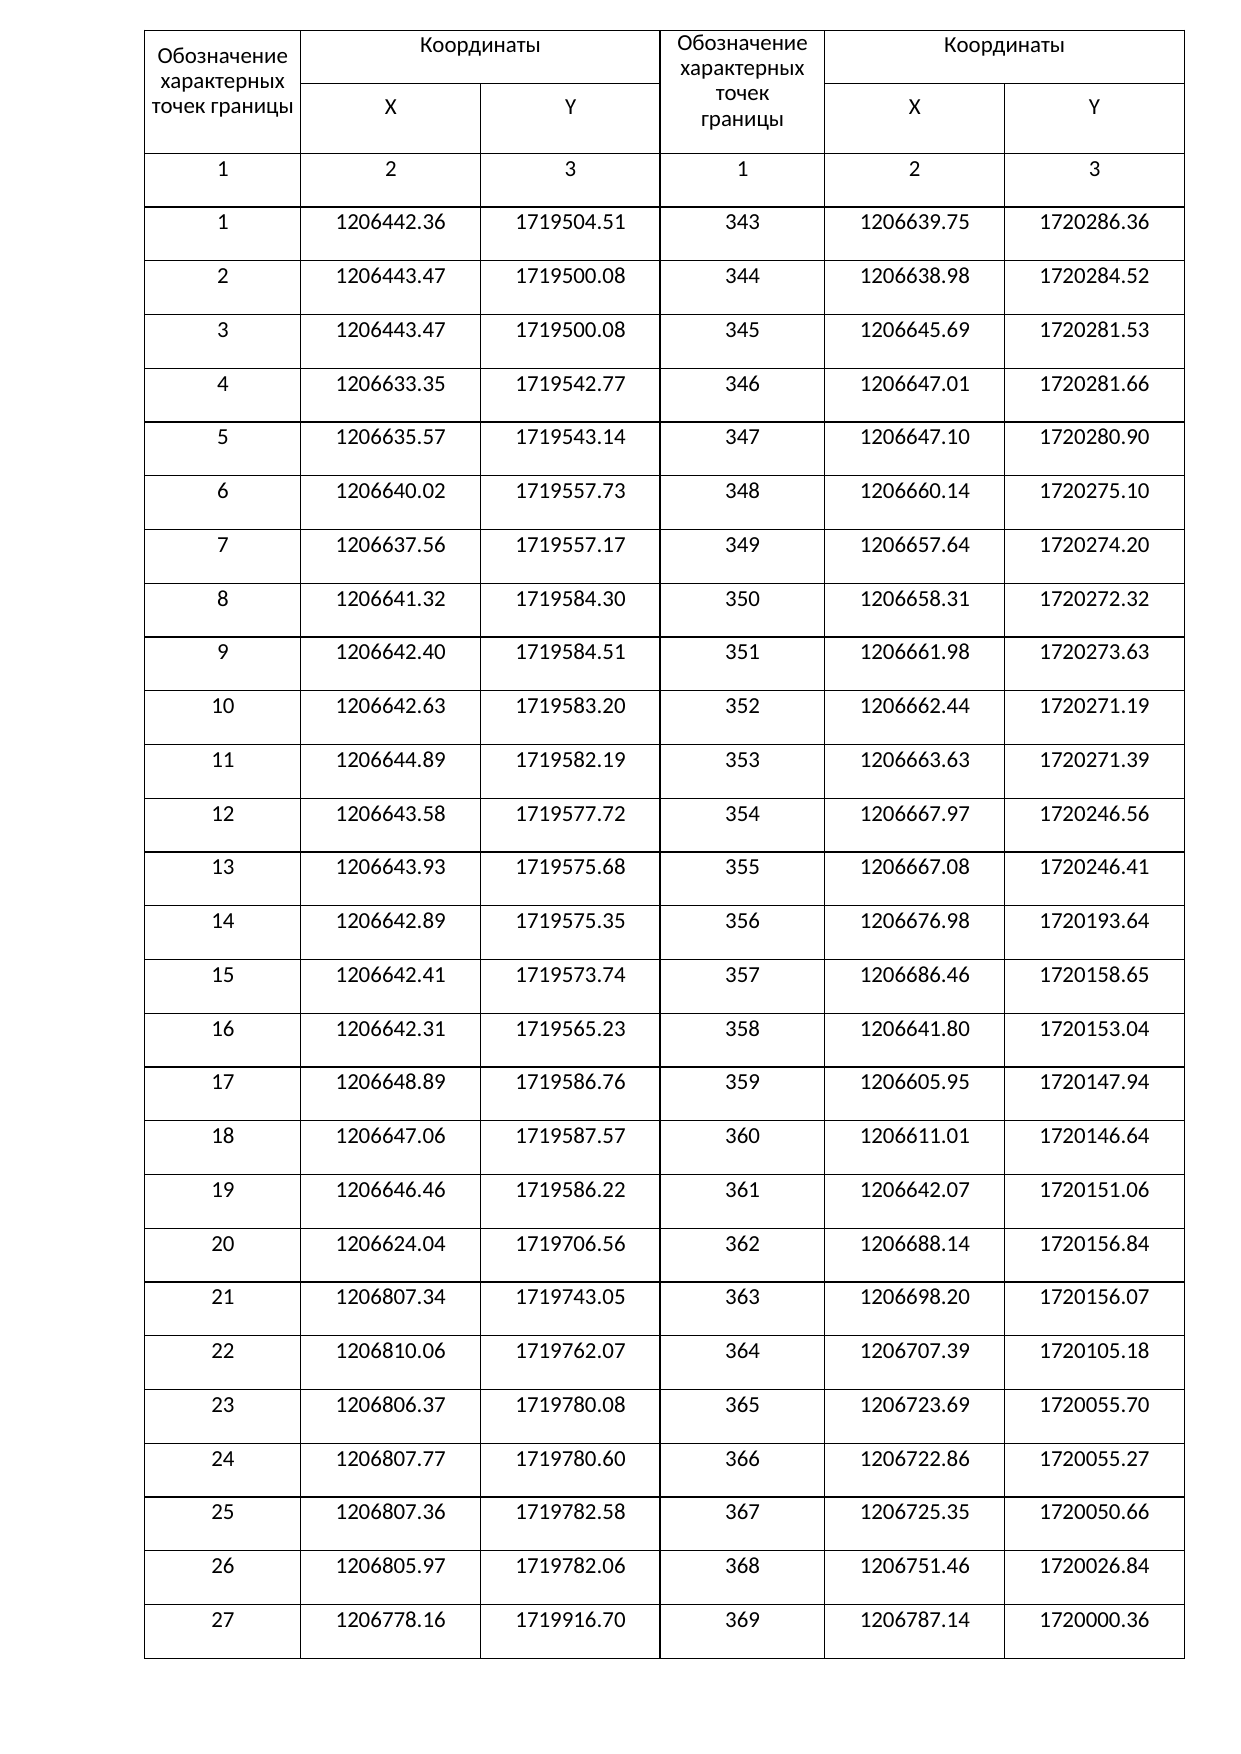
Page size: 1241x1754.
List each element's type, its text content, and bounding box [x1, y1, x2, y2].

table_cell 1720156.07 [1005, 1283, 1184, 1335]
table_cell 1206633.35 [301, 369, 480, 421]
table_cell 1719584.51 [481, 638, 659, 690]
table_cell 352 [661, 691, 824, 744]
table_cell 2 [145, 261, 300, 314]
table_cell 7 [145, 530, 300, 583]
table_cell 1719500.08 [481, 315, 659, 368]
table_cell 349 [661, 530, 824, 583]
table_cell 1719780.60 [481, 1444, 659, 1496]
table_cell 1720153.04 [1005, 1014, 1184, 1066]
table_cell 1719565.23 [481, 1014, 659, 1066]
table_cell 1720281.66 [1005, 369, 1184, 421]
table_cell 1719557.73 [481, 476, 659, 529]
table_cell 1719586.76 [481, 1068, 659, 1120]
table_cell 15 [145, 960, 300, 1013]
table_cell 1720271.19 [1005, 691, 1184, 744]
table_cell 1719557.17 [481, 530, 659, 583]
table_cell 1719586.22 [481, 1175, 659, 1228]
table_cell 1719582.19 [481, 745, 659, 798]
table_cell 1720050.66 [1005, 1498, 1184, 1550]
table_cell 1206725.35 [825, 1498, 1004, 1550]
table_cell 1206707.39 [825, 1336, 1004, 1389]
table_cell 1719782.58 [481, 1498, 659, 1550]
table_cell 1720275.10 [1005, 476, 1184, 529]
table_cell 1206723.69 [825, 1390, 1004, 1443]
table_cell 1720000.36 [1005, 1605, 1184, 1658]
table_cell 1206635.57 [301, 423, 480, 475]
table_cell 12 [145, 799, 300, 851]
table_cell 23 [145, 1390, 300, 1443]
table_cell 1719782.06 [481, 1551, 659, 1604]
table_cell 13 [145, 853, 300, 905]
table_cell 355 [661, 853, 824, 905]
table_cell 1719587.57 [481, 1121, 659, 1174]
table_cell 1719577.72 [481, 799, 659, 851]
table_cell 1206667.97 [825, 799, 1004, 851]
table_cell 369 [661, 1605, 824, 1658]
table_cell 1206660.14 [825, 476, 1004, 529]
table_cell 1206605.95 [825, 1068, 1004, 1120]
table_cell 1720151.06 [1005, 1175, 1184, 1228]
table_cell 1719543.14 [481, 423, 659, 475]
table_cell 1 [145, 154, 300, 206]
table_cell 346 [661, 369, 824, 421]
table_cell 366 [661, 1444, 824, 1496]
table_cell 368 [661, 1551, 824, 1604]
table_cell 1206642.31 [301, 1014, 480, 1066]
table_cell 353 [661, 745, 824, 798]
table_cell 1720147.94 [1005, 1068, 1184, 1120]
table_cell 344 [661, 261, 824, 314]
table_cell 1206807.34 [301, 1283, 480, 1335]
table_cell 1720286.36 [1005, 208, 1184, 260]
table_cell X [301, 84, 480, 153]
table_cell 343 [661, 208, 824, 260]
table_cell 1206661.98 [825, 638, 1004, 690]
table_cell 1206644.89 [301, 745, 480, 798]
table_cell 3 [481, 154, 659, 206]
table_cell 1720026.84 [1005, 1551, 1184, 1604]
table_cell 2 [825, 154, 1004, 206]
table_cell 1206647.10 [825, 423, 1004, 475]
table_cell 1206645.69 [825, 315, 1004, 368]
table_cell 1206642.40 [301, 638, 480, 690]
table_cell 1206658.31 [825, 584, 1004, 636]
table_cell 1206643.93 [301, 853, 480, 905]
table_cell 1206640.02 [301, 476, 480, 529]
table_cell 1719584.30 [481, 584, 659, 636]
table_cell 1206639.75 [825, 208, 1004, 260]
table_cell 367 [661, 1498, 824, 1550]
table_cell 357 [661, 960, 824, 1013]
table_cell 1206667.08 [825, 853, 1004, 905]
table_cell 359 [661, 1068, 824, 1120]
table_cell 356 [661, 906, 824, 959]
table_cell 1206698.20 [825, 1283, 1004, 1335]
table_cell Координаты [825, 31, 1184, 83]
table_cell 1719504.51 [481, 208, 659, 260]
table_cell 1206810.06 [301, 1336, 480, 1389]
table_cell Y [1005, 84, 1184, 153]
table_cell 25 [145, 1498, 300, 1550]
table_cell 360 [661, 1121, 824, 1174]
table_cell 1 [661, 154, 824, 206]
table_cell 1206722.86 [825, 1444, 1004, 1496]
table_cell 1720273.63 [1005, 638, 1184, 690]
table_cell 1719500.08 [481, 261, 659, 314]
table_cell 1720156.84 [1005, 1229, 1184, 1281]
table_cell 1206637.56 [301, 530, 480, 583]
table_cell 1719583.20 [481, 691, 659, 744]
table_cell 1206688.14 [825, 1229, 1004, 1281]
table_cell 1206778.16 [301, 1605, 480, 1658]
table_cell 1206648.89 [301, 1068, 480, 1120]
table_cell 1206647.06 [301, 1121, 480, 1174]
table_cell 1206676.98 [825, 906, 1004, 959]
table_cell 1206807.36 [301, 1498, 480, 1550]
table_cell 1206642.63 [301, 691, 480, 744]
table_cell 1719762.07 [481, 1336, 659, 1389]
table_cell 358 [661, 1014, 824, 1066]
table_cell 1206646.46 [301, 1175, 480, 1228]
table_cell 14 [145, 906, 300, 959]
table_cell 19 [145, 1175, 300, 1228]
table_cell 1 [145, 208, 300, 260]
table_cell 1206662.44 [825, 691, 1004, 744]
table_cell 1206663.63 [825, 745, 1004, 798]
table_cell 1206657.64 [825, 530, 1004, 583]
table_cell 1720281.53 [1005, 315, 1184, 368]
table_cell 347 [661, 423, 824, 475]
table_cell 24 [145, 1444, 300, 1496]
table_cell 9 [145, 638, 300, 690]
table_cell 4 [145, 369, 300, 421]
table_cell X [825, 84, 1004, 153]
table_cell 1720193.64 [1005, 906, 1184, 959]
table_cell 1720280.90 [1005, 423, 1184, 475]
table_cell 1720246.56 [1005, 799, 1184, 851]
table_cell 1206647.01 [825, 369, 1004, 421]
table_cell 1720274.20 [1005, 530, 1184, 583]
table_cell 1206686.46 [825, 960, 1004, 1013]
table_cell 1720055.70 [1005, 1390, 1184, 1443]
table_cell 1206611.01 [825, 1121, 1004, 1174]
table_cell 1206442.36 [301, 208, 480, 260]
table_cell 1720246.41 [1005, 853, 1184, 905]
table_cell 1720284.52 [1005, 261, 1184, 314]
table_cell 1206641.80 [825, 1014, 1004, 1066]
table_cell 10 [145, 691, 300, 744]
table_cell 1720271.39 [1005, 745, 1184, 798]
table_cell 348 [661, 476, 824, 529]
table_cell 3 [145, 315, 300, 368]
table_cell 1206643.58 [301, 799, 480, 851]
table_cell Обозначение характерных точек границы [661, 31, 824, 153]
table_cell 1719542.77 [481, 369, 659, 421]
table_cell 3 [1005, 154, 1184, 206]
table_cell Координаты [301, 31, 659, 83]
table_cell 5 [145, 423, 300, 475]
table_cell 26 [145, 1551, 300, 1604]
table_cell 1206443.47 [301, 261, 480, 314]
table_cell 1719780.08 [481, 1390, 659, 1443]
table_cell 1206787.14 [825, 1605, 1004, 1658]
table_cell 6 [145, 476, 300, 529]
table_cell 1206642.41 [301, 960, 480, 1013]
table_cell 17 [145, 1068, 300, 1120]
table_cell Y [481, 84, 659, 153]
table_cell Обозначение характерных точек границы [145, 31, 300, 153]
table_cell 1206642.89 [301, 906, 480, 959]
table_cell 345 [661, 315, 824, 368]
table_cell 1719706.56 [481, 1229, 659, 1281]
table_cell 1720105.18 [1005, 1336, 1184, 1389]
table_cell 1719743.05 [481, 1283, 659, 1335]
table_cell 1206638.98 [825, 261, 1004, 314]
table_cell 1206805.97 [301, 1551, 480, 1604]
table_cell 354 [661, 799, 824, 851]
table_cell 1719575.35 [481, 906, 659, 959]
table_cell 8 [145, 584, 300, 636]
table_cell 363 [661, 1283, 824, 1335]
table_cell 364 [661, 1336, 824, 1389]
table_cell 18 [145, 1121, 300, 1174]
table_cell 1719916.70 [481, 1605, 659, 1658]
table_cell 1206443.47 [301, 315, 480, 368]
table_cell 11 [145, 745, 300, 798]
table_cell 1206807.77 [301, 1444, 480, 1496]
table_cell 20 [145, 1229, 300, 1281]
table_cell 365 [661, 1390, 824, 1443]
table_cell 1720158.65 [1005, 960, 1184, 1013]
table_cell 1720146.64 [1005, 1121, 1184, 1174]
table_cell 27 [145, 1605, 300, 1658]
table_cell 351 [661, 638, 824, 690]
table_cell 1719573.74 [481, 960, 659, 1013]
table_cell 1720272.32 [1005, 584, 1184, 636]
table_cell 16 [145, 1014, 300, 1066]
table_cell 1206751.46 [825, 1551, 1004, 1604]
table_cell 22 [145, 1336, 300, 1389]
table_cell 1206806.37 [301, 1390, 480, 1443]
table_cell 2 [301, 154, 480, 206]
table_cell 1719575.68 [481, 853, 659, 905]
table_cell 362 [661, 1229, 824, 1281]
table_cell 350 [661, 584, 824, 636]
table_cell 1720055.27 [1005, 1444, 1184, 1496]
table_cell 21 [145, 1283, 300, 1335]
table_cell 1206641.32 [301, 584, 480, 636]
table_cell 1206642.07 [825, 1175, 1004, 1228]
table_cell 1206624.04 [301, 1229, 480, 1281]
table_cell 361 [661, 1175, 824, 1228]
